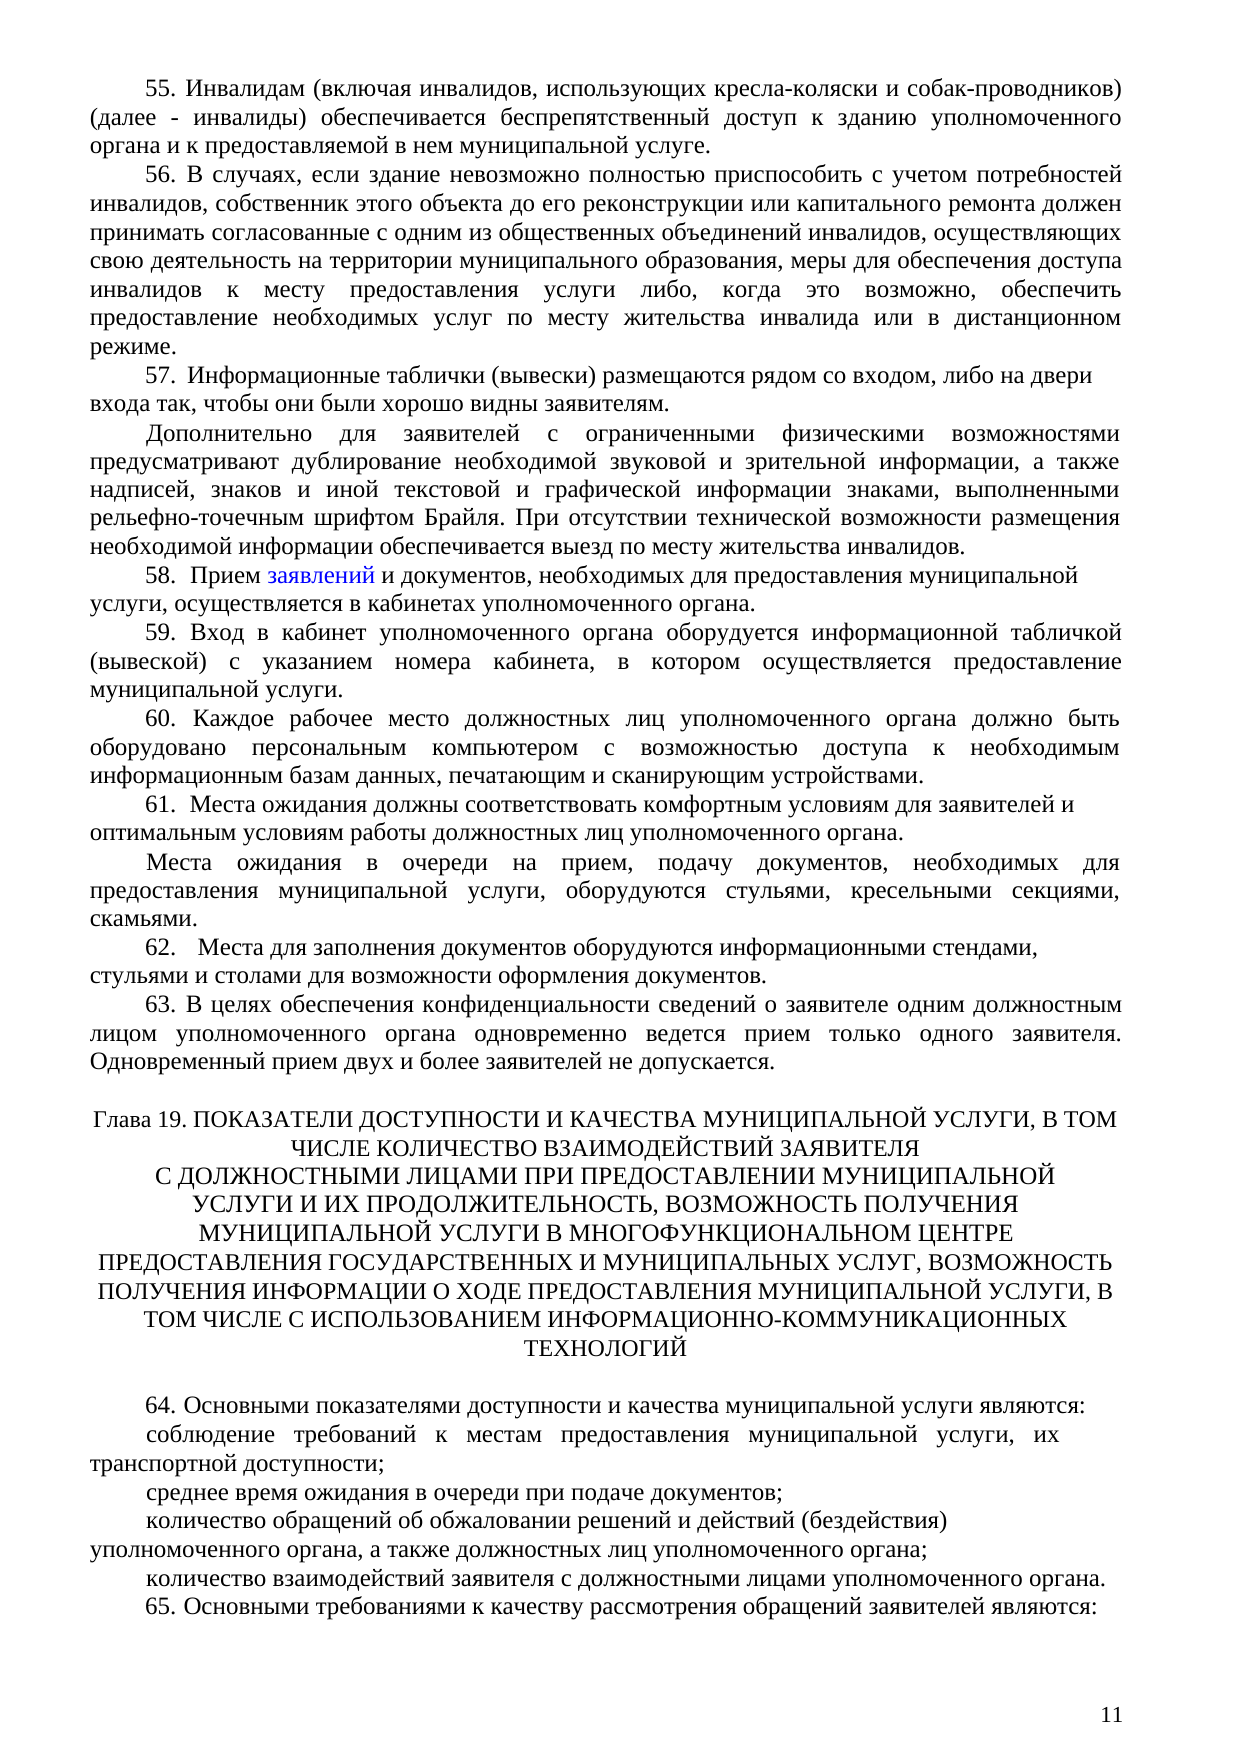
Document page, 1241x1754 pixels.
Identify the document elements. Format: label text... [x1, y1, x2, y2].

list ДОЛЖНОСТНЫМИ ЛИЦАМИ ПРИ ПРЕДОСТАВЛЕНИИ МУНИЦИПАЛЬНОЙ УСЛУГИ И ИХ ПРОДОЛЖИТЕЛЬНОСТЬ, ВОЗМОЖНОСТЬ ПОЛУЧЕНИЯ [155, 1162, 1056, 1218]
text количество обращений об обжаловании решений и действий (бездействия) уполномоченного органа, а также должностных лиц уполномоченного органа; [89, 1507, 1121, 1562]
list Каждое рабочее место должностных лиц уполномоченного органа должно быть оборудовано персональным компьютером с возможностью доступа к необходимым информационным базам данных, печатающим и сканирующим устройствами. [89, 704, 1121, 789]
text транспортной доступности; [89, 1448, 1123, 1477]
text ПРЕДОСТАВЛЕНИЯ ГОСУДАРСТВЕННЫХ И МУНИЦИПАЛЬНЫХ УСЛУГ, ВОЗМОЖНОСТЬ ПОЛУЧЕНИЯ ИНФОРМАЦИИ О ХОДЕ ПРЕДОСТАВЛЕНИЯ МУНИЦИПАЛЬНОЙ УСЛУГИ, В ТОМ ЧИСЛЕ С ИСПОЛЬЗОВАНИЕМ ИНФОРМАЦИОННО-КОММУНИКАЦИОННЫХ ТЕХНОЛОГИЙ [89, 1248, 1121, 1362]
text Дополнительно для заявителей с ограниченными физическими возможностями предусматривают дублирование необходимой звуковой и зрительной информации, а также надписей, знаков и иной текстовой и графической информации знаками, выполненными рельефно-точечным шрифтом Брайля. При отсутствии технической возможности размещения необходимой информации обеспечивается выезд по месту жительства инвалидов. [89, 418, 1121, 559]
text Глава 19. ПОКАЗАТЕЛИ ДОСТУПНОСТИ И КАЧЕСТВА МУНИЦИПАЛЬНОЙ УСЛУГИ, В ТОМ ЧИСЛЕ КОЛИЧЕСТВО ВЗАИМОДЕЙСТВИЙ ЗАЯВИТЕЛЯ [89, 1105, 1121, 1161]
list Вход в кабинет уполномоченного органа оборудуется информационной табличкой (вывеской) с указанием номера кабинета, в котором осуществляется предоставление муниципальной услуги. [89, 618, 1123, 703]
text среднее время ожидания в очереди при подаче документов; [146, 1477, 1123, 1505]
text соблюдение требований к местам предоставления муниципальной услуги, их [146, 1419, 1123, 1448]
list Прием заявлений и документов, необходимых для предоставления муниципальной услуги, осуществляется в кабинетах уполномоченного органа. [89, 561, 1121, 617]
text Места ожидания в очереди на прием, подачу документов, необходимых для предоставления муниципальной услуги, оборудуются стульями, кресельными секциями, скамьями. [89, 847, 1121, 932]
text МУНИЦИПАЛЬНОЙ УСЛУГИ В МНОГОФУНКЦИОНАЛЬНОМ ЦЕНТРЕ [89, 1218, 1123, 1247]
list В целях обеспечения конфиденциальности сведений о заявителе одним должностным лицом уполномоченного органа одновременно ведется прием только одного заявителя. Одновременный прием двух и более заявителей не допускается. [89, 990, 1123, 1075]
list Основными требованиями к качеству рассмотрения обращений заявителей являются: [145, 1591, 1123, 1620]
list Места для заполнения документов оборудуются информационными стендами, стульями и столами для возможности оформления документов. [89, 933, 1121, 989]
list В случаях, если здание невозможно полностью приспособить с учетом потребностей инвалидов, собственник этого объекта до его реконструкции или капитального ремонта должен принимать согласованные с одним из общественных объединений инвалидов, осуществляющих свою деятельность на территории муниципального образования, меры для обеспечения доступа инвалидов к месту предоставления услуги либо, когда это возможно, обеспечить предоставление необходимых услуг по месту жительства инвалида или в дистанционном режиме. [89, 160, 1123, 360]
list Места ожидания должны соответствовать комфортным условиям для заявителей и оптимальным условиям работы должностных лиц уполномоченного органа. [89, 790, 1121, 846]
list Инвалидам (включая инвалидов, использующих кресла-коляски и собак-проводников) (далее - инвалиды) обеспечивается беспрепятственный доступ к зданию уполномоченного органа и к предоставляемой в нем муниципальной услуге. [89, 74, 1123, 158]
list Основными показателями доступности и качества муниципальной услуги являются: [145, 1390, 1123, 1419]
text количество взаимодействий заявителя с должностными лицами уполномоченного органа. [146, 1563, 1123, 1591]
list Информационные таблички (вывески) размещаются рядом со входом, либо на двери входа так, чтобы они были хорошо видны заявителям. [89, 361, 1123, 417]
